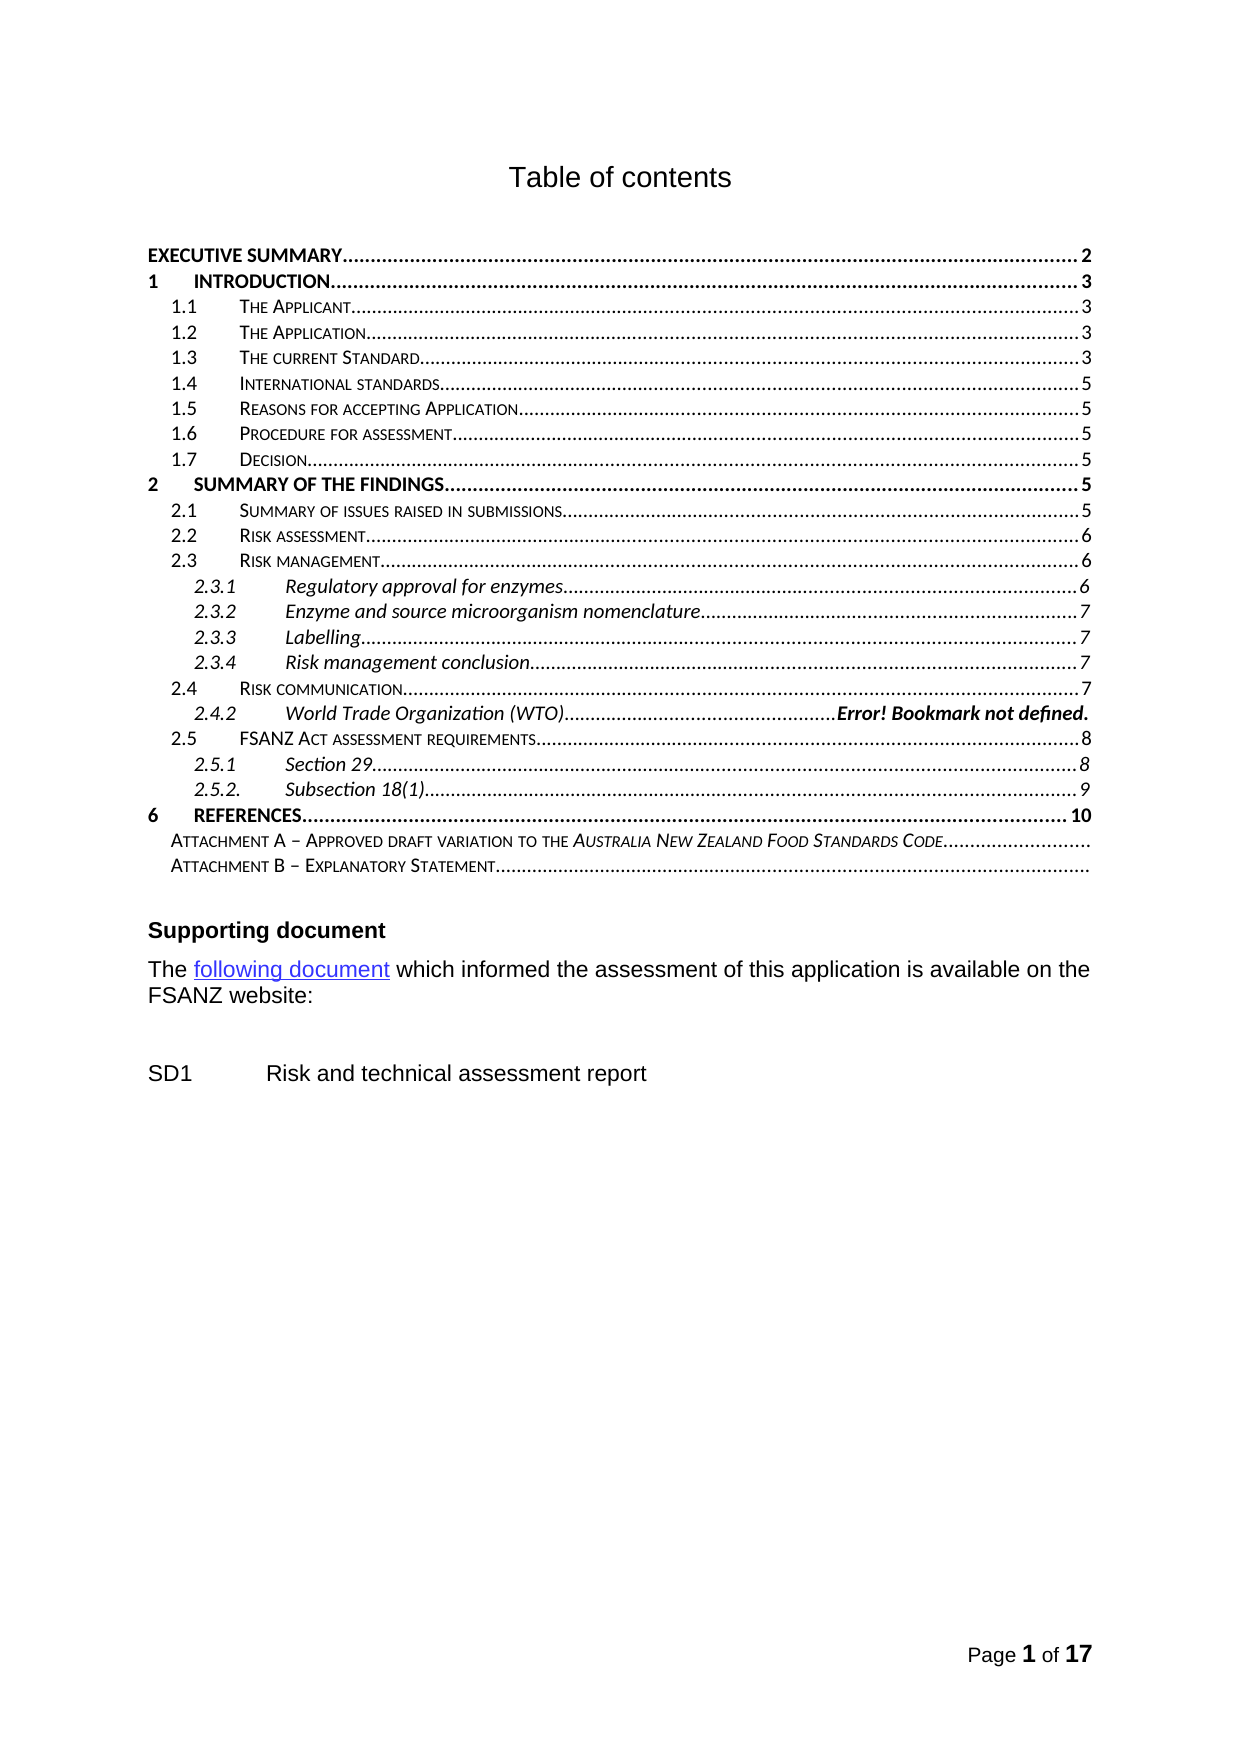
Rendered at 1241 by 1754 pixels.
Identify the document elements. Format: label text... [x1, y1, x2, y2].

text 6 References 10 [148, 802, 1092, 827]
text Executive summary 2 [148, 243, 1092, 268]
text Attachment B – Explanatory Statement [171, 853, 1092, 878]
text 2.3.3 Labelling 7 [193, 624, 1092, 649]
text The following document which informed the assessment of this application is available on the FSANZ website: [148, 956, 1092, 1008]
text 2.2 Risk assessment 6 [171, 522, 1092, 548]
text 2.1 Summary of issues raised in submissions 5 [171, 497, 1092, 522]
text 2.5.1 Section 29 8 [193, 751, 1092, 776]
text 2.3.2 Enzyme and source microorganism nomenclature 7 [193, 598, 1092, 624]
text Supporting document [148, 917, 1092, 943]
text 1.4 International standards 5 [171, 370, 1092, 395]
text 1 Introduction 3 [148, 268, 1092, 293]
text 2 Summary of the findings 5 [148, 471, 1092, 497]
text 2.3.1 Regulatory approval for enzymes 6 [193, 573, 1092, 598]
text 2.3 Risk management 6 [171, 548, 1092, 573]
text 1.3 The current Standard 3 [171, 344, 1092, 370]
text 2.5.2. Subsection 18(1) 9 [193, 776, 1092, 802]
text 1.5 Reasons for accepting Application 5 [171, 395, 1092, 421]
text Table of contents [148, 160, 1092, 194]
text 1.1 The Applicant 3 [171, 293, 1092, 319]
text SD1 Risk and technical assessment report [148, 1060, 1092, 1086]
text 2.3.4 Risk management conclusion 7 [193, 649, 1092, 675]
text 2.5 FSANZ Act assessment requirements 8 [171, 726, 1092, 751]
text Attachment A – Approved draft variation to the Australia New Zealand Food Standards Code [171, 827, 1092, 853]
text 2.4 Risk communication 7 [171, 675, 1092, 700]
text 1.2 The Application 3 [171, 319, 1092, 344]
text 1.6 Procedure for assessment 5 [171, 421, 1092, 446]
text 1.7 Decision 5 [171, 446, 1092, 471]
text 2.4.2 World Trade Organization (WTO) Error! Bookmark not defined. [193, 700, 1092, 726]
